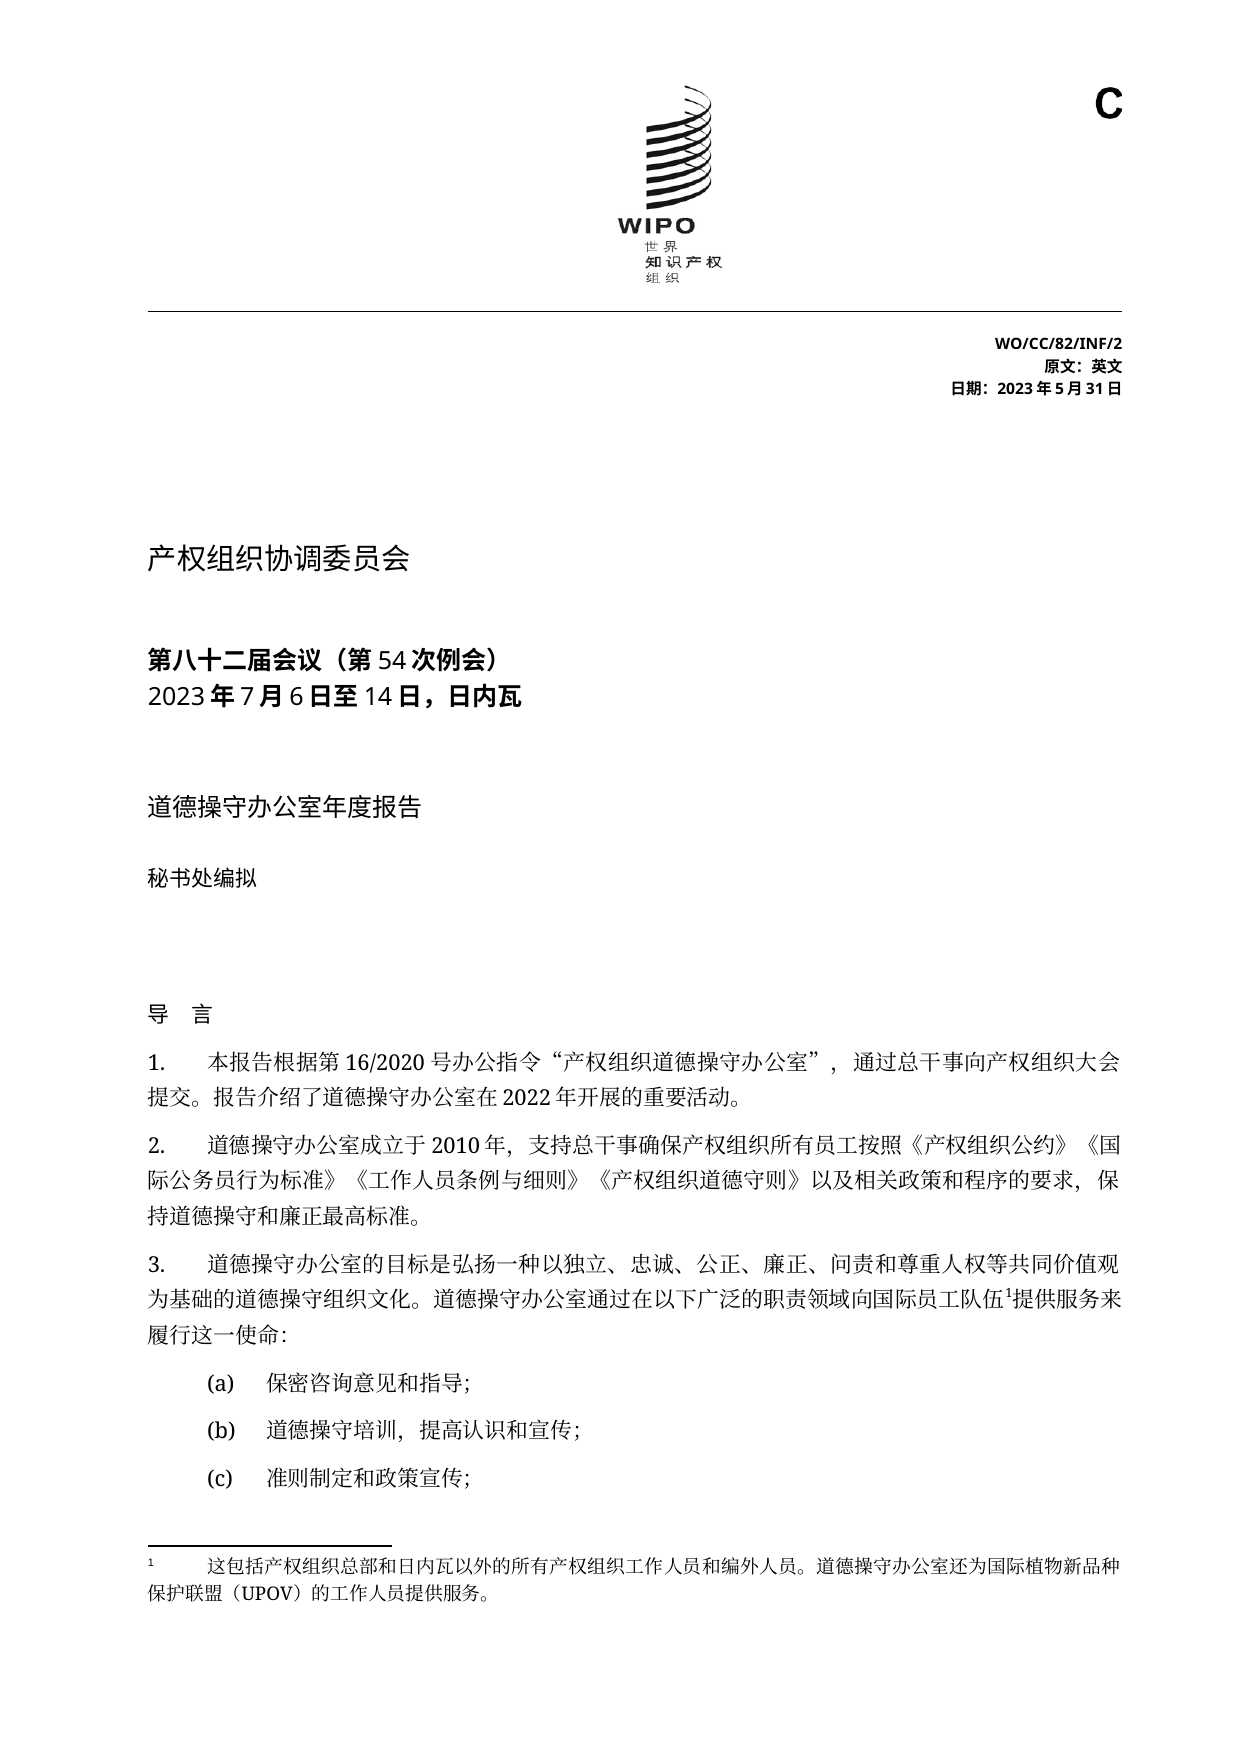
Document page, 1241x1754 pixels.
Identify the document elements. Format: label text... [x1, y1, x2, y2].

text 秘书处编拟 [148, 861, 1122, 893]
text 产权组织协调委员会 [148, 535, 1122, 578]
text 日期：2023年5月31日 [148, 376, 1122, 399]
text 道德操守办公室年度报告 [148, 788, 1122, 824]
list 准则制定和政策宣传； [207, 1458, 1122, 1493]
list 本报告根据第16/2020号办公指令“产权组织道德操守办公室”，通过总干事向产权组织大会提交。报告介绍了道德操守办公室在2022年开展的重要活动。 [148, 1041, 1122, 1112]
text WO/CC/82/inf/2 [148, 312, 1122, 354]
list 保密咨询意见和指导； [207, 1362, 1122, 1397]
list 道德操守办公室成立于2010年，支持总干事确保产权组织所有员工按照《产权组织公约》《国际公务员行为标准》《工作人员条例与细则》《产权组织道德守则》以及相关政策和程序的要求，保持道德操守和廉正最高标准。 [148, 1124, 1122, 1231]
text 第八十二届会议（第54次例会） 2023年7月6日至14日，日内瓦 [148, 640, 1122, 713]
list 道德操守培训，提高认识和宣传； [207, 1410, 1122, 1445]
picture [613, 79, 1123, 299]
list 道德操守办公室的目标是弘扬一种以独立、忠诚、公正、廉正、问责和尊重人权等共同价值观为基础的道德操守组织文化。道德操守办公室通过在以下广泛的职责领域向国际员工队伍提供服务来履行这一使命： [148, 1243, 1122, 1349]
text 原文：英文 [148, 354, 1122, 376]
text 导 言 [148, 993, 1122, 1028]
